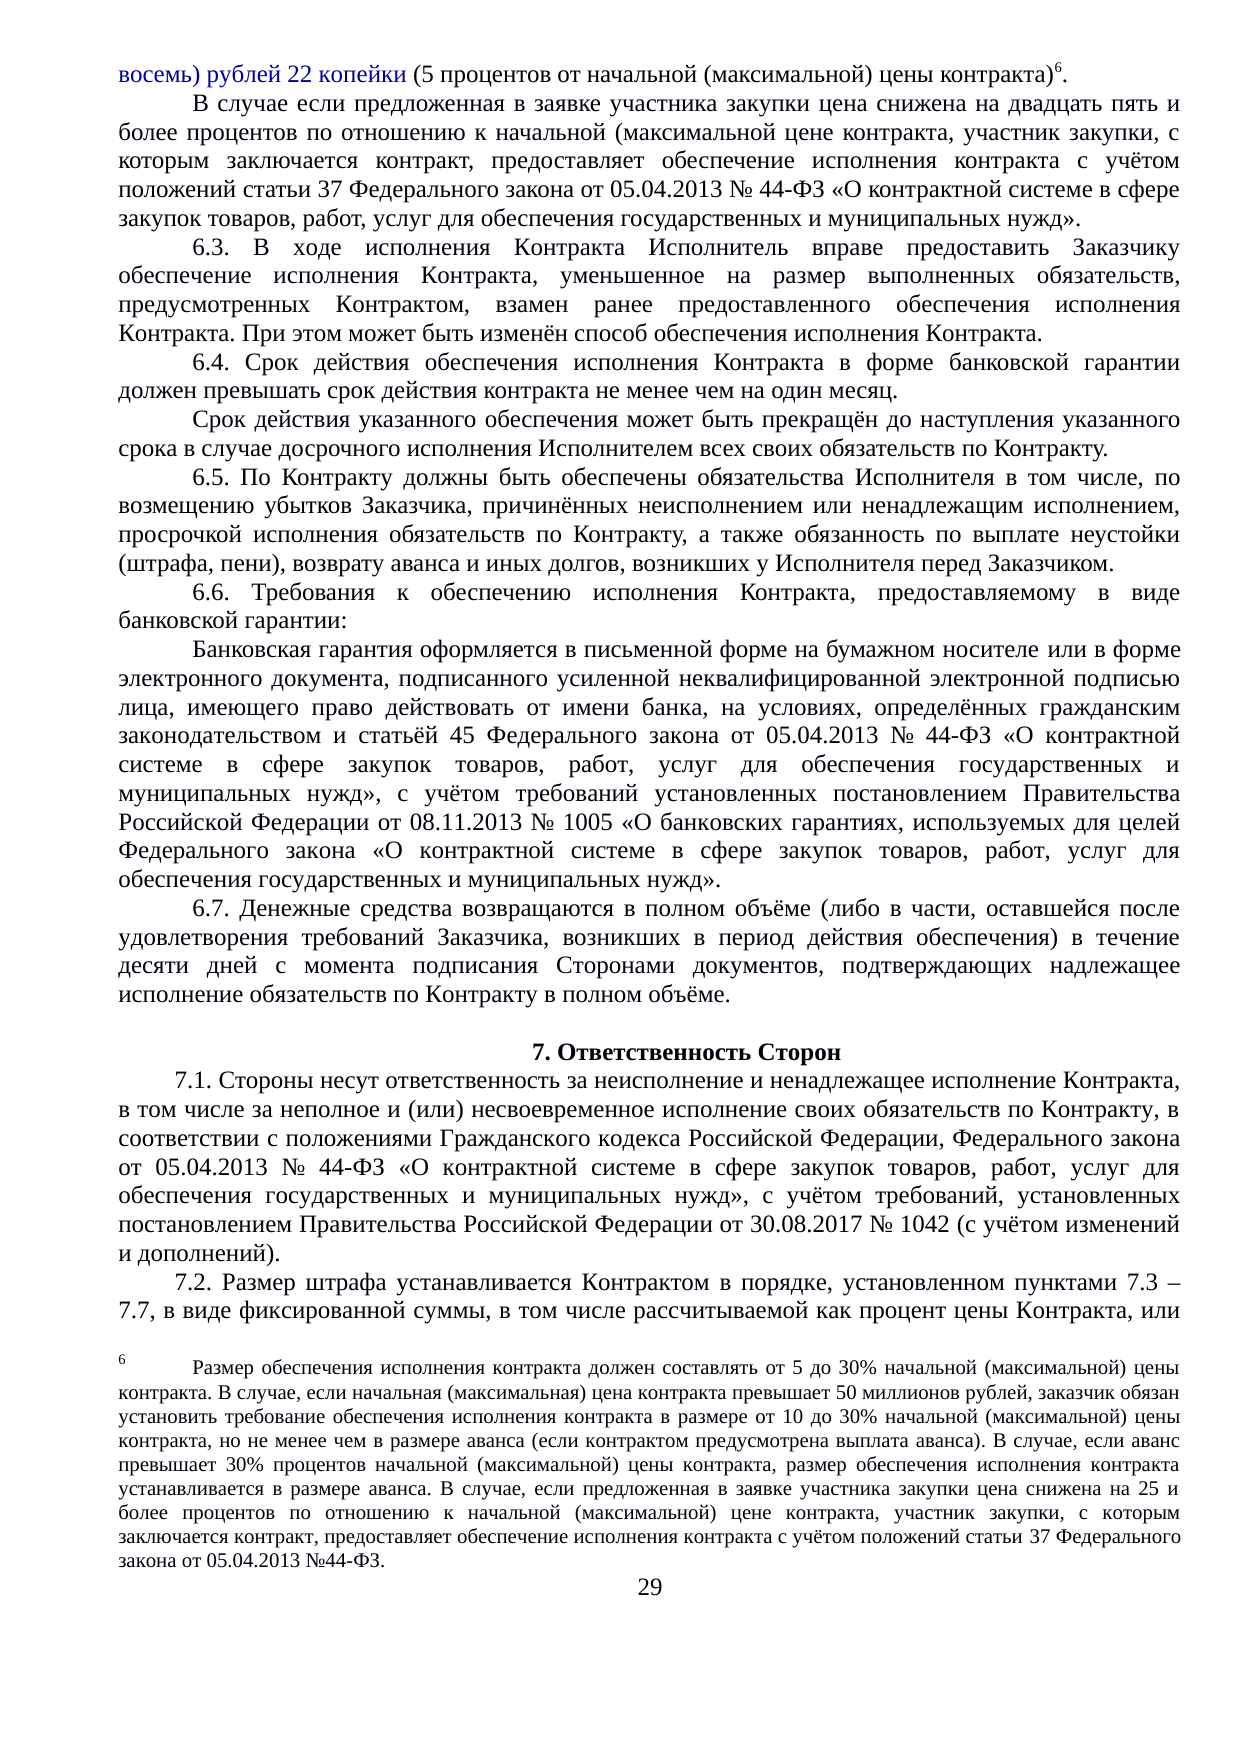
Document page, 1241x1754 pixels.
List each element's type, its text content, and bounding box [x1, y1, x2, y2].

text В случае если предложенная в заявке участника закупки цена снижена на двадцать пять и более процентов по отношению к начальной (максимальной цене контракта, участник закупки, с которым заключается контракт, предоставляет обеспечение исполнения контракта с учётом положений статьи 37 Федерального закона от 05.04.2013 № 44-ФЗ «О контрактной системе в сфере закупок товаров, работ, услуг для обеспечения государственных и муниципальных нужд». [118, 88, 1181, 232]
text 6.5. По Контракту должны быть обеспечены обязательства Исполнителя в том числе, по возмещению убытков Заказчика, причинённых неисполнением или ненадлежащим исполнением, просрочкой исполнения обязательств по Контракту, а также обязанность по выплате неустойки (штрафа, пени), возврату аванса и иных долгов, возникших у Исполнителя перед Заказчиком. [118, 462, 1181, 577]
text 6.4. Срок действия обеспечения исполнения Контракта в форме банковской гарантии должен превышать срок действия контракта не менее чем на один месяц. [118, 347, 1181, 404]
text Срок действия указанного обеспечения может быть прекращён до наступления указанного срока в случае досрочного исполнения Исполнителем всех своих обязательств по Контракту. [118, 404, 1181, 462]
text 6.3. В ходе исполнения Контракта Исполнитель вправе предоставить Заказчику обеспечение исполнения Контракта, уменьшенное на размер выполненных обязательств, предусмотренных Контрактом, взамен ранее предоставленного обеспечения исполнения Контракта. При этом может быть изменён способ обеспечения исполнения Контракта. [118, 232, 1181, 347]
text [118, 1267, 1181, 1324]
text Банковская гарантия оформляется в письменной форме на бумажном носителе или в форме электронного документа, подписанного усиленной неквалифицированной электронной подписью лица, имеющего право действовать от имени банка, на условиях, определённых гражданским законодательством и статьёй 45 Федерального закона от 05.04.2013 № 44-ФЗ «О контрактной системе в сфере закупок товаров, работ, услуг для обеспечения государственных и муниципальных нужд», с учётом требований установленных постановлением Правительства Российской Федерации от 08.11.2013 № 1005 «О банковских гарантиях, используемых для целей Федерального закона «О контрактной системе в сфере закупок товаров, работ, услуг для обеспечения государственных и муниципальных нужд». [118, 634, 1181, 893]
text 7.1. Стороны несут ответственность за неисполнение и ненадлежащее исполнение Контракта, в том числе за неполное и (или) несвоевременное исполнение своих обязательств по Контракту, в соответствии с положениями Гражданского кодекса Российской Федерации, Федерального закона от 05.04.2013 № 44-ФЗ «О контрактной системе в сфере закупок товаров, работ, услуг для обеспечения государственных и муниципальных нужд», с учётом требований, установленных постановлением Правительства Российской Федерации от 30.08.2017 № 1042 (с учётом изменений и дополнений). [118, 1065, 1181, 1267]
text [118, 59, 1181, 88]
text 6.7. Денежные средства возвращаются в полном объёме (либо в части, оставшейся после удовлетворения требований Заказчика, возникших в период действия обеспечения) в течение десяти дней с момента подписания Сторонами документов, подтверждающих надлежащее исполнение обязательств по Контракту в полном объёме. [118, 893, 1181, 1008]
text 7. Ответственность Сторон [118, 1037, 1181, 1065]
text 6.6. Требования к обеспечению исполнения Контракта, предоставляемому в виде банковской гарантии: [118, 577, 1181, 634]
